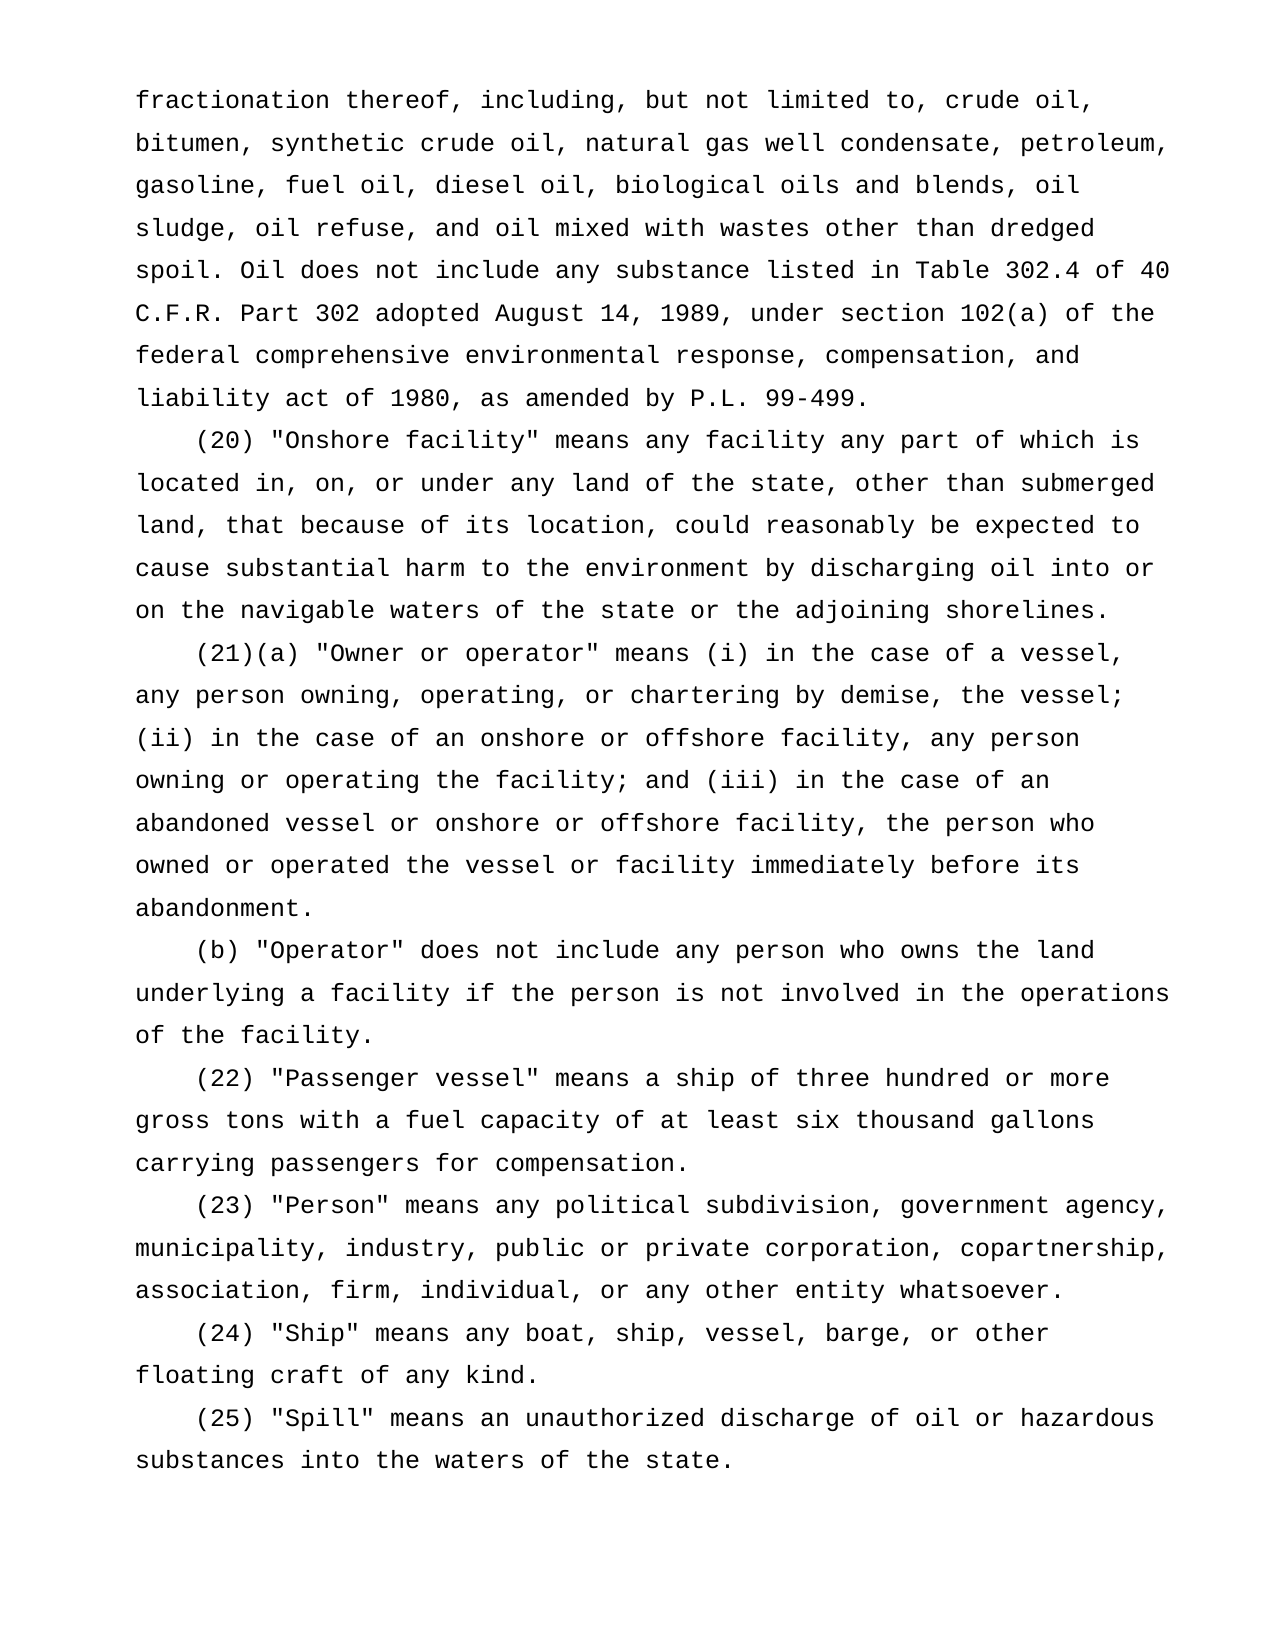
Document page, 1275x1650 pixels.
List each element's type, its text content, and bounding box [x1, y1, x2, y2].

text (23) "Person" means any political subdivision, government agency, municipality, industry, public or private corporation, copartnership, association, firm, individual, or any other entity whatsoever. [135, 1180, 1170, 1307]
text (22) "Passenger vessel" means a ship of three hundred or more gross tons with a fuel capacity of at least six thousand gallons carrying passengers for compensation. [135, 1052, 1170, 1180]
text (20) "Onshore facility" means any facility any part of which is located in, on, or under any land of the state, other than submerged land, that because of its location, could reasonably be expected to cause substantial harm to the environment by discharging oil into or on the navigable waters of the state or the adjoining shorelines. [135, 415, 1170, 627]
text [135, 75, 1170, 415]
text (21)(a) "Owner or operator" means (i) in the case of a vessel, any person owning, operating, or chartering by demise, the vessel; (ii) in the case of an onshore or offshore facility, any person owning or operating the facility; and (iii) in the case of an abandoned vessel or onshore or offshore facility, the person who owned or operated the vessel or facility immediately before its abandonment. [135, 627, 1170, 925]
text (25) "Spill" means an unauthorized discharge of oil or hazardous substances into the waters of the state. [135, 1392, 1170, 1477]
text (24) "Ship" means any boat, ship, vessel, barge, or other floating craft of any kind. [135, 1307, 1170, 1392]
text (b) "Operator" does not include any person who owns the land underlying a facility if the person is not involved in the operations of the facility. [135, 925, 1170, 1052]
